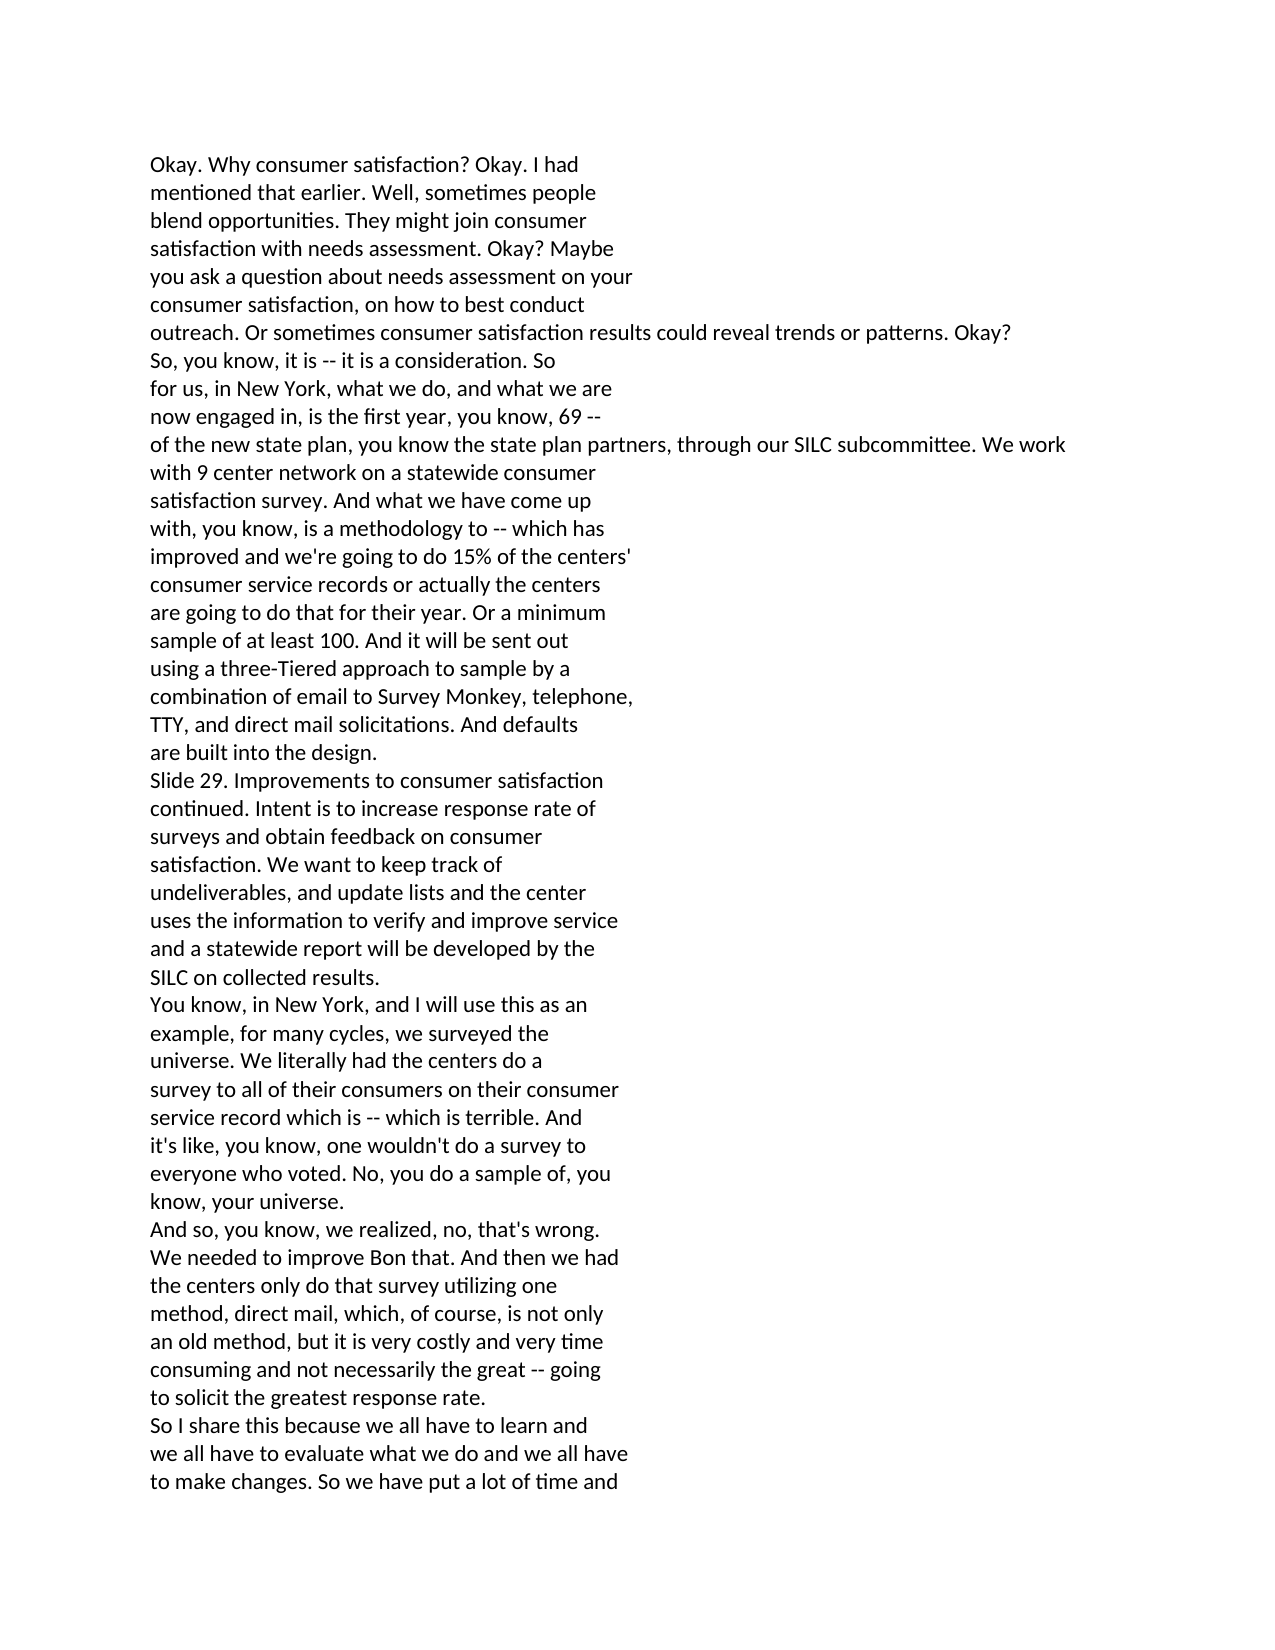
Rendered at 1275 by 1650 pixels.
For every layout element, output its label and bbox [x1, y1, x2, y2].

text [150, 150, 1125, 1495]
